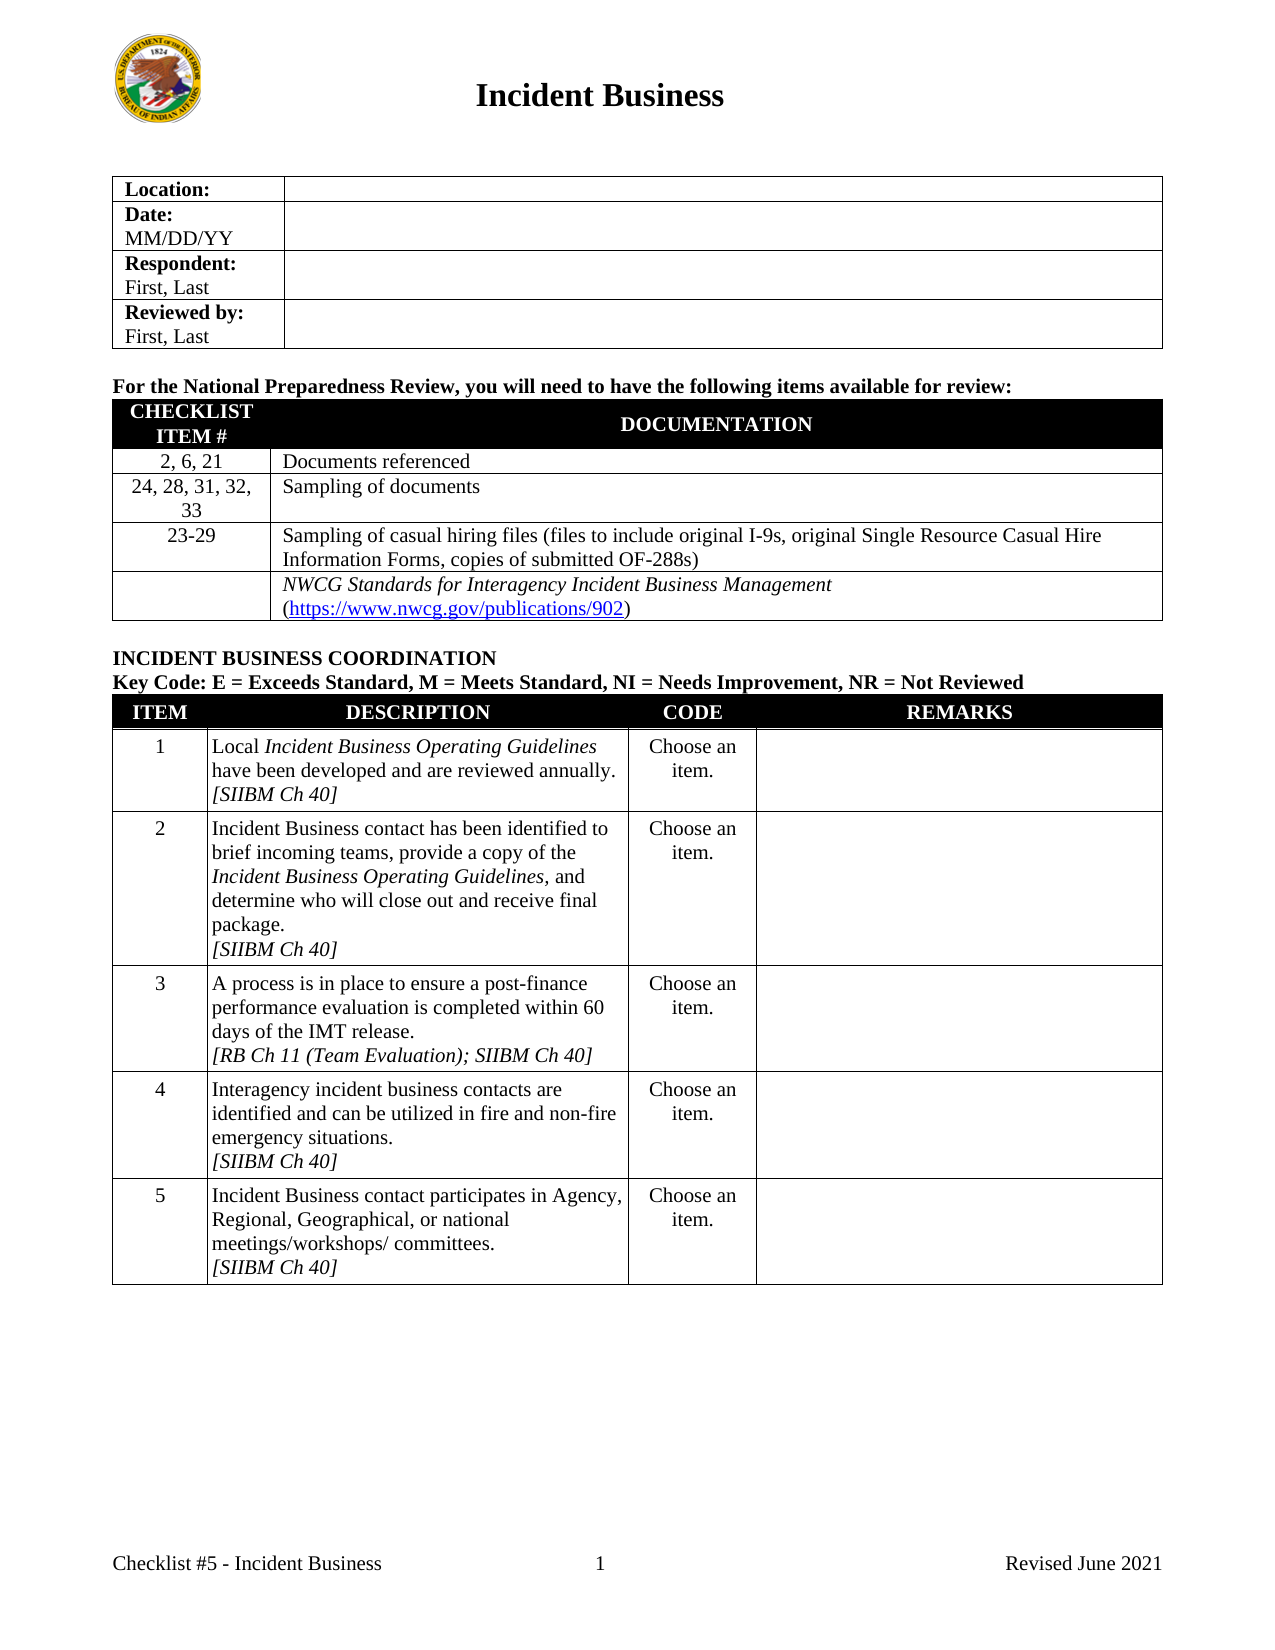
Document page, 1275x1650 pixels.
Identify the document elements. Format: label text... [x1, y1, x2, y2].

table_cell 24, 28, 31, 32, 33 [113, 474, 270, 522]
table_cell Reviewed by: First, Last [113, 300, 284, 348]
table_cell Incident Business contact has been identified to brief incoming teams, provide a copy of the Incident Business Operating Guidelines, and determine who will close out and receive final package. [SIIBM Ch 40] [208, 812, 628, 965]
picture [113, 33, 201, 121]
table_cell 2, 6, 21 [113, 449, 270, 473]
table_cell Sampling of casual hiring files (files to include original I-9s, original Single Resource Casual Hire Information Forms, copies of submitted OF-288s) [271, 523, 1162, 571]
table_cell Documents referenced [271, 449, 1162, 473]
table_cell [757, 730, 1162, 811]
table_header ITEM [113, 695, 207, 728]
table_header CODE [629, 695, 756, 728]
table_header CHECKLIST ITEM # [113, 400, 270, 448]
table_header [285, 177, 1162, 201]
table_cell [757, 966, 1162, 1071]
table_cell 23-29 [113, 523, 270, 571]
table_header REMARKS [757, 695, 1162, 728]
table_cell [285, 202, 1162, 250]
table_header DESCRIPTION [208, 695, 628, 728]
table_cell [757, 812, 1162, 965]
table_cell [757, 1072, 1162, 1177]
table_cell [285, 300, 1162, 348]
table_cell 5 [113, 1179, 207, 1284]
table_header Location: [113, 177, 284, 201]
table_cell [757, 1179, 1162, 1284]
table_cell Incident Business contact participates in Agency, Regional, Geographical, or national meetings/workshops/ committees. [SIIBM Ch 40] [208, 1179, 628, 1284]
table_cell Interagency incident business contacts are identified and can be utilized in fire and non-fire emergency situations. [SIIBM Ch 40] [208, 1072, 628, 1177]
table_cell 2 [113, 812, 207, 965]
table_cell Local Incident Business Operating Guidelines have been developed and are reviewed annually. [SIIBM Ch 40] [208, 730, 628, 811]
table_cell NWCG Standards for Interagency Incident Business Management (https://www.nwcg.gov/publications/902) [271, 572, 1162, 620]
table_cell Respondent: First, Last [113, 251, 284, 299]
table_cell Sampling of documents [271, 474, 1162, 522]
table_cell 4 [113, 1072, 207, 1177]
text Key Code: E = Exceeds Standard, M = Meets Standard, NI = Needs Improvement, NR = Not Reviewed [112, 670, 1162, 694]
text For the National Preparedness Review, you will need to have the following items available for review: [112, 374, 1162, 398]
table_cell [113, 572, 270, 620]
table_cell Date: MM/DD/YY [113, 202, 284, 250]
table_cell [285, 251, 1162, 299]
table_cell 1 [113, 730, 207, 811]
table_cell A process is in place to ensure a post-finance performance evaluation is completed within 60 days of the IMT release. [RB Ch 11 (Team Evaluation); SIIBM Ch 40] [208, 966, 628, 1071]
table_cell 3 [113, 966, 207, 1071]
table_header DOCUMENTATION [271, 400, 1162, 448]
text INCIDENT BUSINESS COORDINATION [112, 646, 1162, 670]
